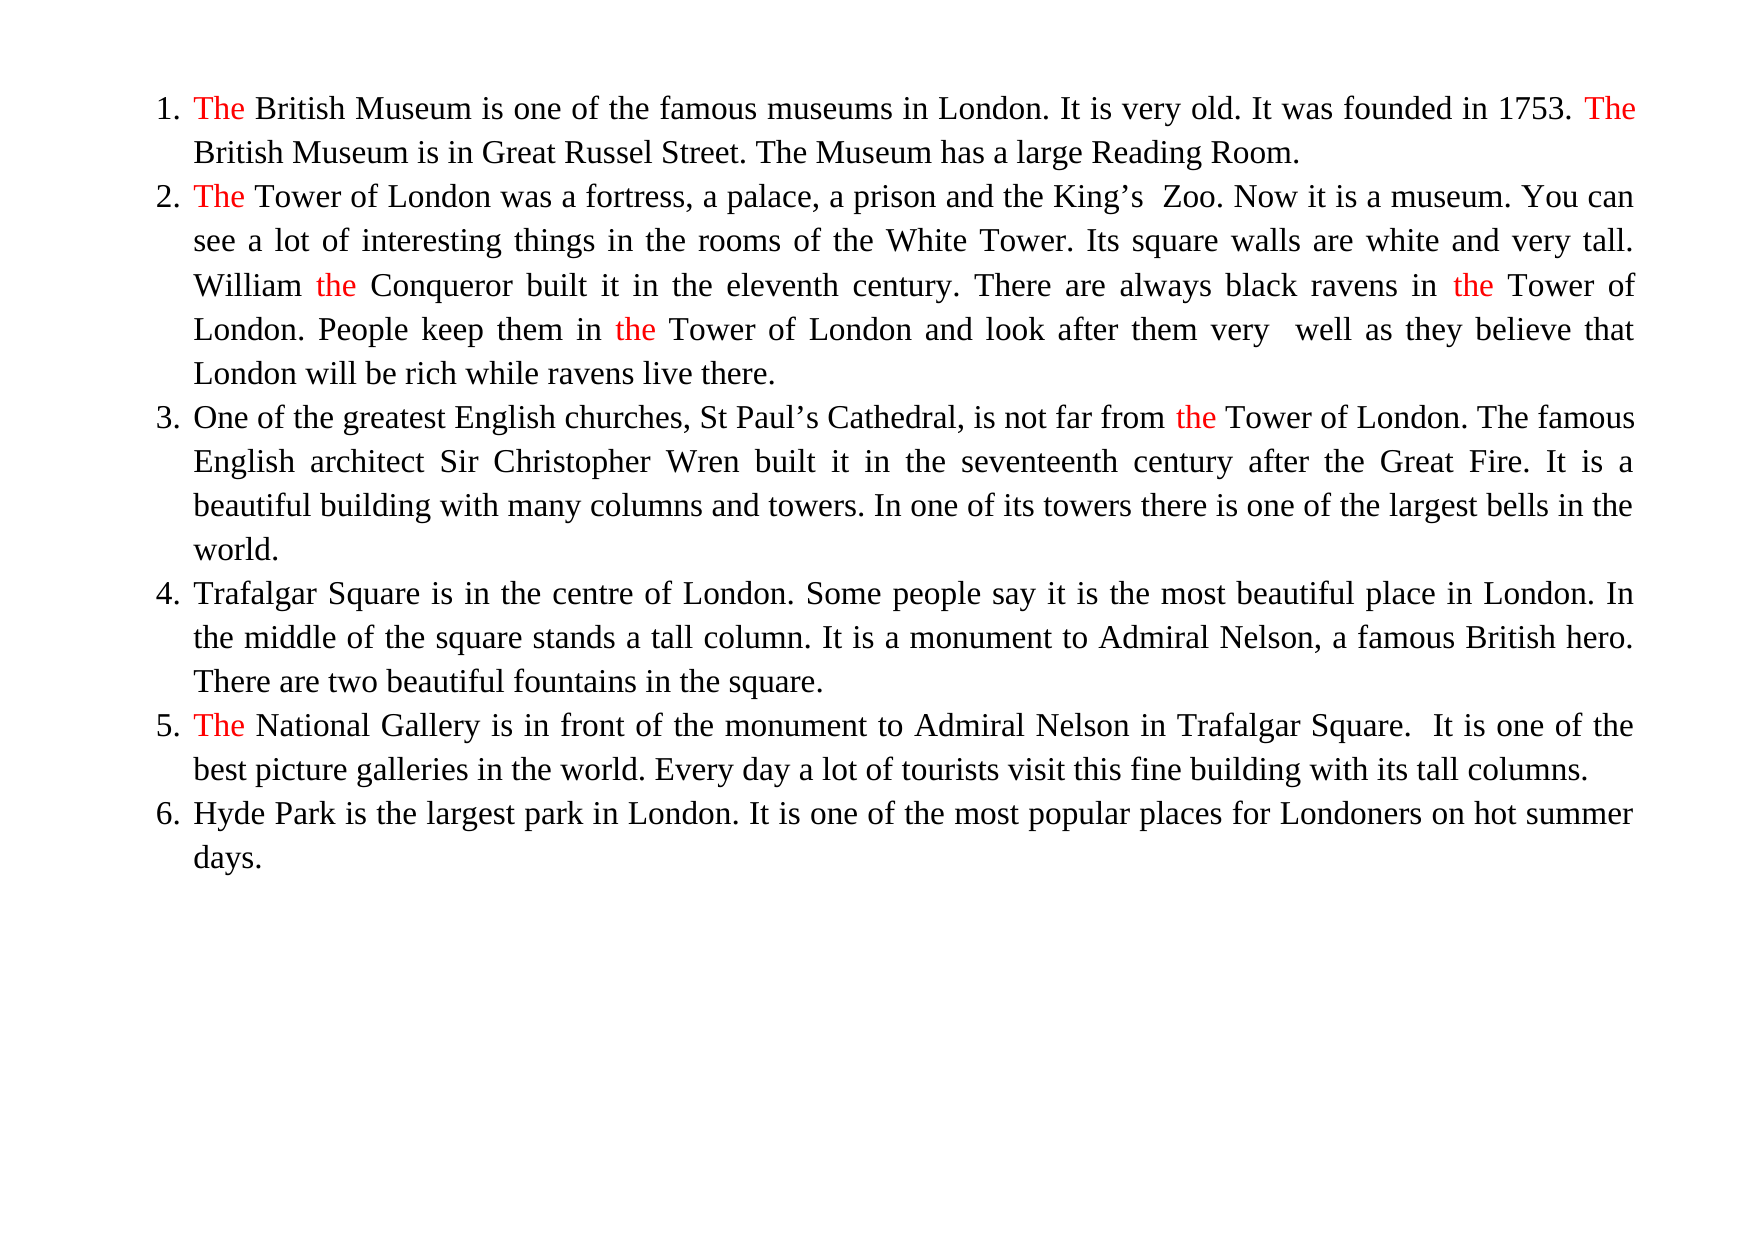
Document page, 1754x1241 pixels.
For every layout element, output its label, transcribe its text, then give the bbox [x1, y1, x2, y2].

list Trafalgar Square is in the centre of London. Some people say it is the most beautiful place in London. In the middle of the square stands a tall column. It is a monument to Admiral Nelson, a famous British hero. There are two beautiful fountains in the square. [156, 573, 1636, 700]
list The British Museum is one of the famous museums in London. It is very old. It was founded in 1753. The British Museum is in Great Russel Street. The Museum has a large Reading Room. [156, 88, 1636, 171]
list The Tower of London was a fortress, a palace, a prison and the King’s Zoo. Now it is a museum. You can see a lot of interesting things in the rooms of the White Tower. Its square walls are white and very tall. William the Conqueror built it in the eleventh century. There are always black ravens in the Tower of London. People keep them in the Tower of London and look after them very well as they believe that London will be rich while ravens live there. [156, 177, 1636, 391]
list Hyde Park is the largest park in London. It is one of the most popular places for Londoners on hot summer days. [156, 793, 1636, 876]
list The National Gallery is in front of the monument to Admiral Nelson in Trafalgar Square. It is one of the best picture galleries in the world. Every day a lot of tourists visit this fine building with its tall columns. [156, 705, 1636, 788]
list One of the greatest English churches, St Paul’s Cathedral, is not far from the Tower of London. The famous English architect Sir Christopher Wren built it in the seventeenth century after the Great Fire. It is a beautiful building with many columns and towers. In one of its towers there is one of the largest bells in the world. [156, 397, 1636, 567]
